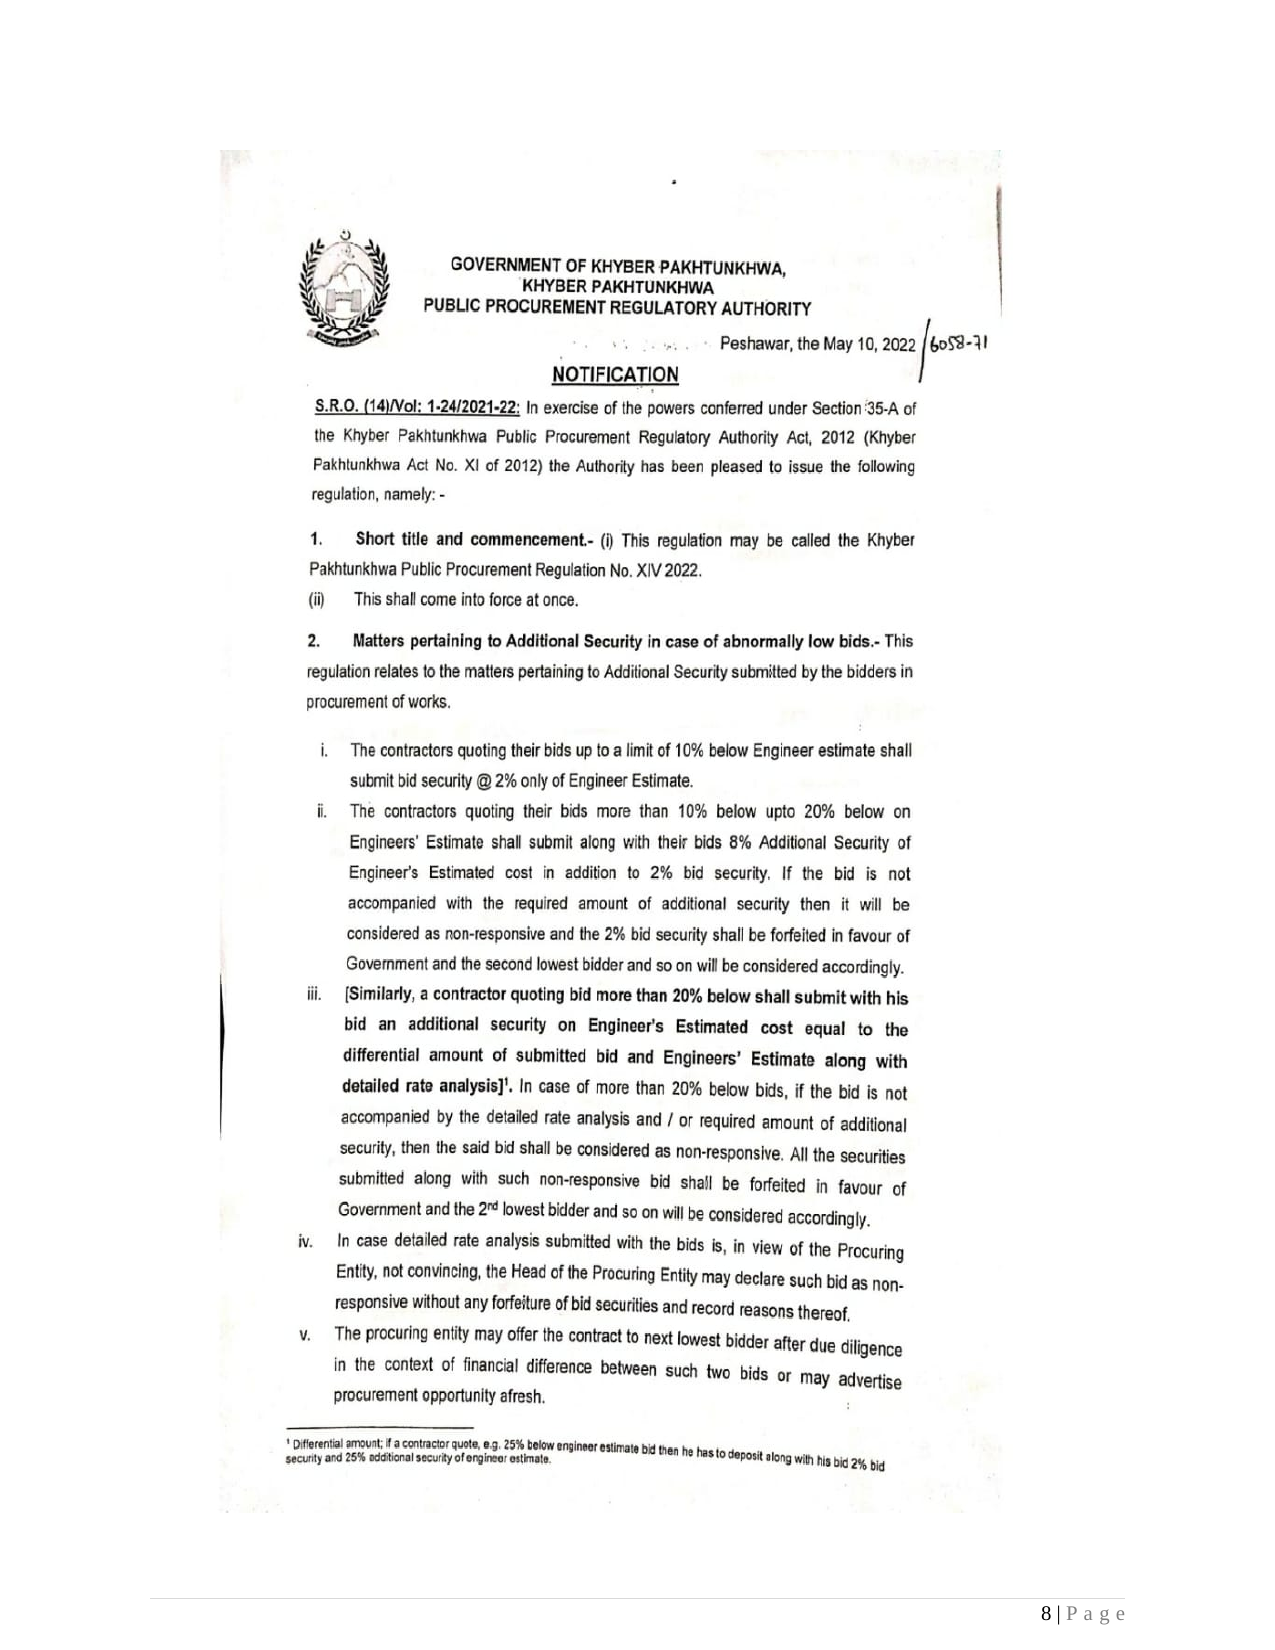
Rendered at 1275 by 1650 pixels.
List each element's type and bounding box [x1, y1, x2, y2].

picture [150, 150, 1071, 1513]
